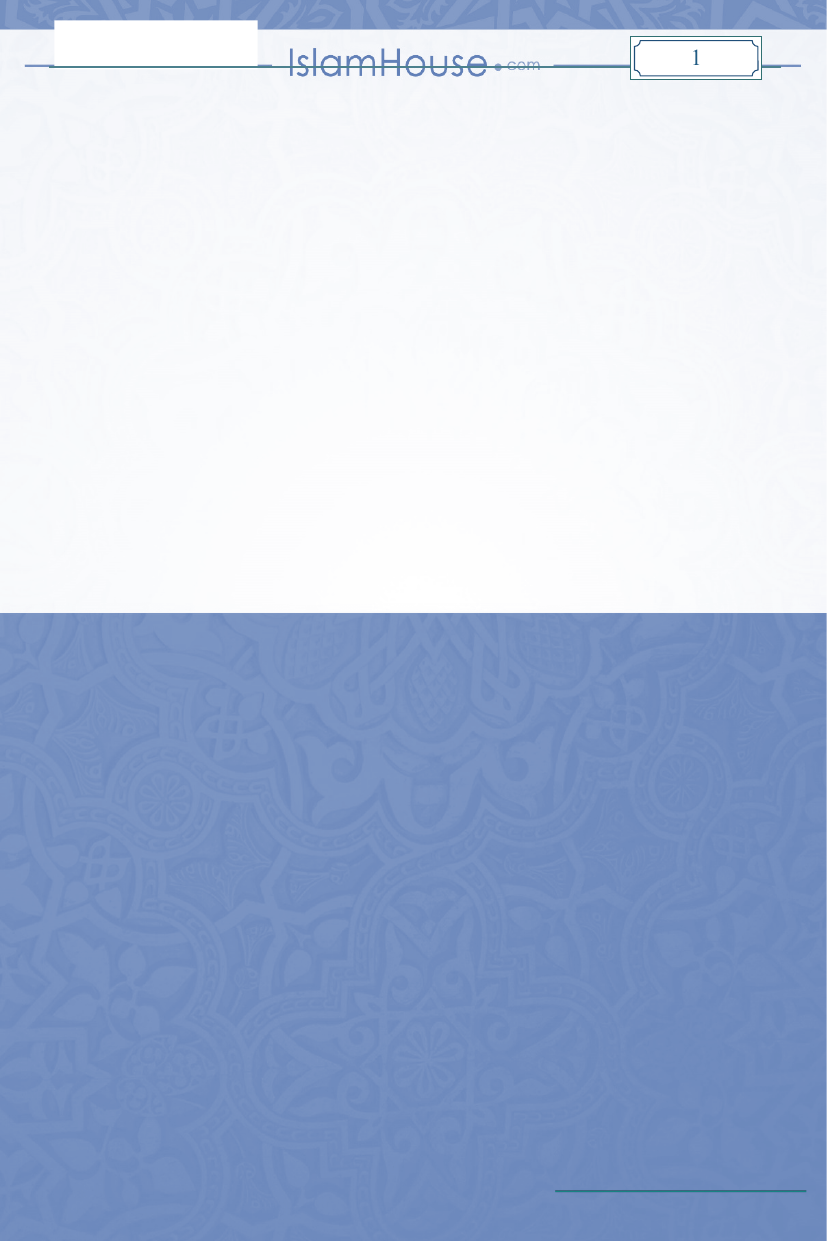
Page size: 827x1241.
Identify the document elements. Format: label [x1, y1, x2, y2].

picture [548, 1170, 807, 1208]
